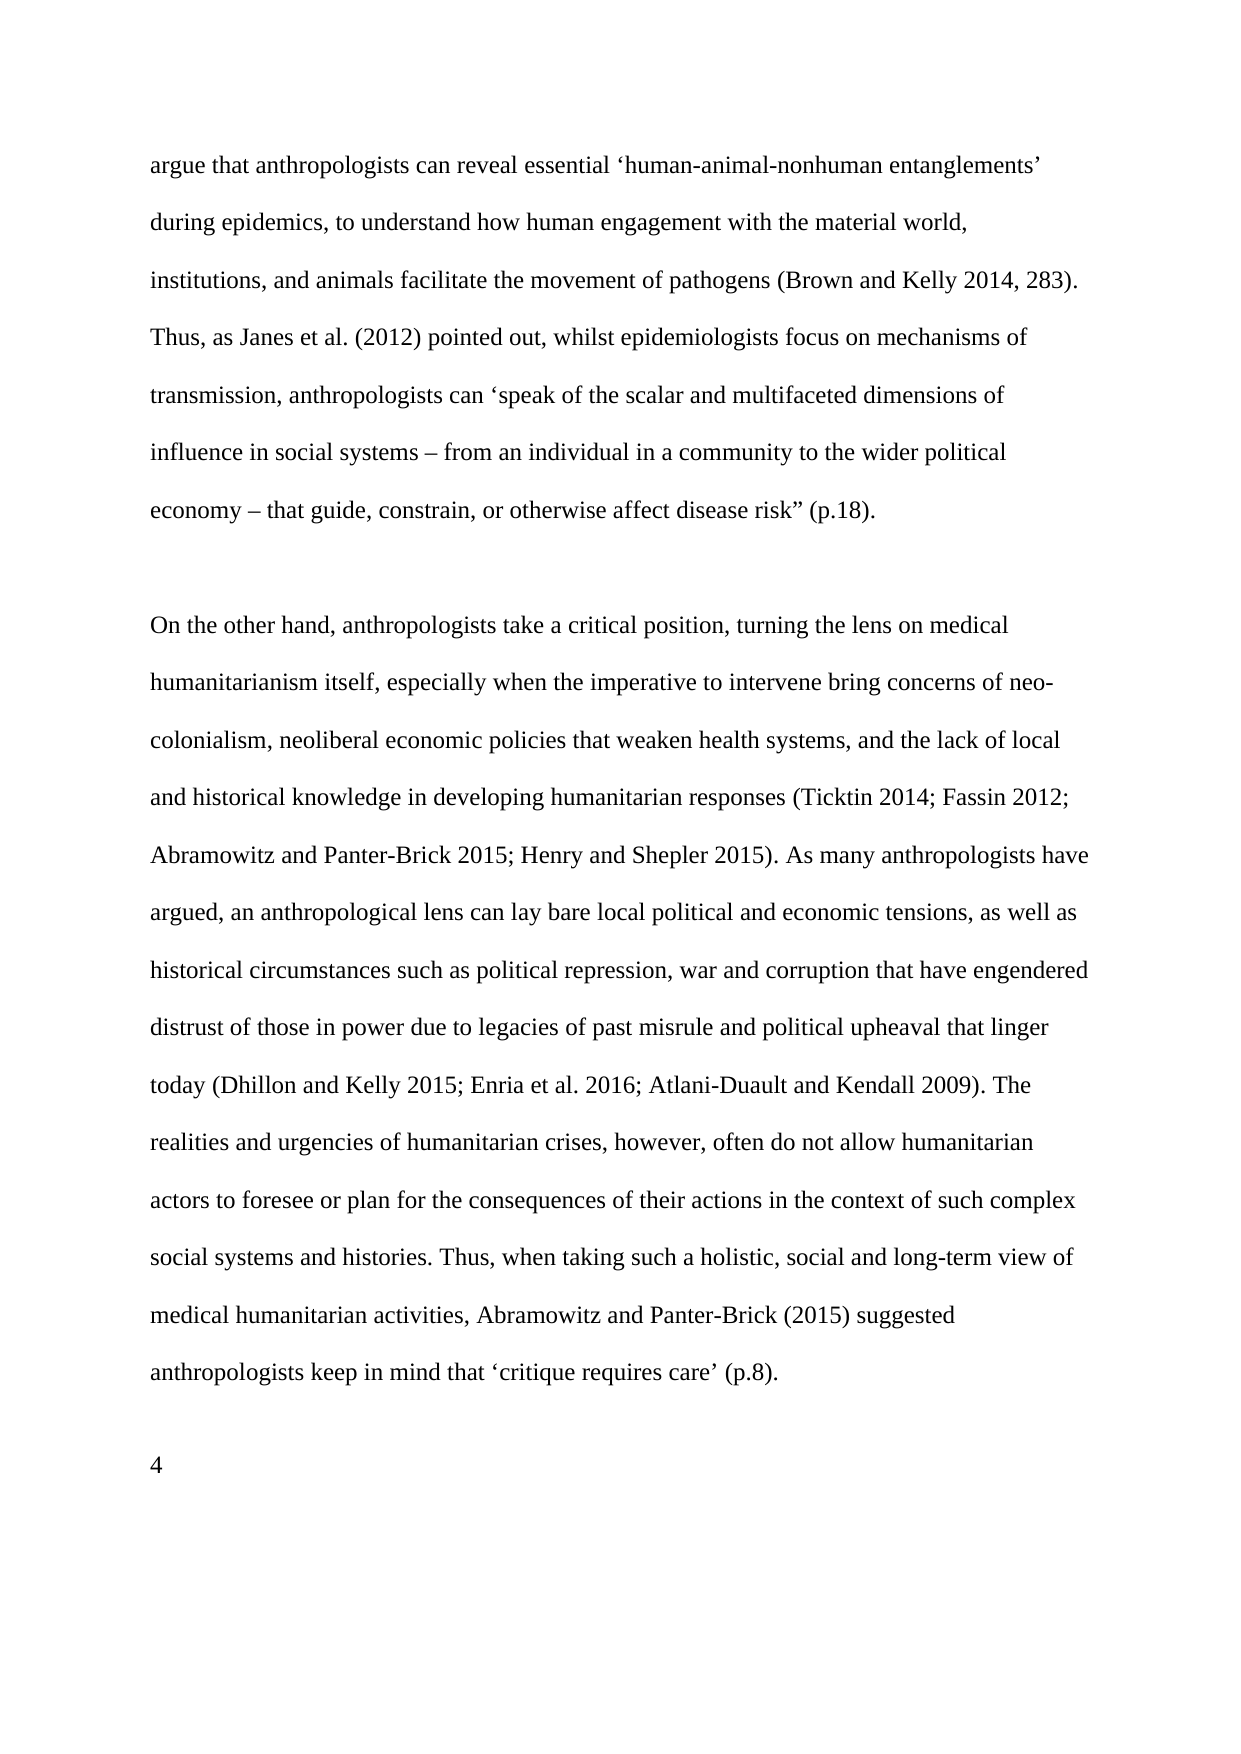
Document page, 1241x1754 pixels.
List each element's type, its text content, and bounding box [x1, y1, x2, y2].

text On the other hand, anthropologists take a critical position, turning the lens on medical humanitarianism itself, especially when the imperative to intervene bring concerns of neo-colonialism, neoliberal economic policies that weaken health systems, and the lack of local and historical knowledge in developing humanitarian responses (Ticktin 2014; Fassin 2012; Abramowitz and Panter-Brick 2015; Henry and Shepler 2015). As many anthropologists have argued, an anthropological lens can lay bare local political and economic tensions, as well as historical circumstances such as political repression, war and corruption that have engendered distrust of those in power due to legacies of past misrule and political upheaval that linger today (Dhillon and Kelly 2015; Enria et al. 2016; Atlani-Duault and Kendall 2009). The realities and urgencies of humanitarian crises, however, often do not allow humanitarian actors to foresee or plan for the consequences of their actions in the context of such complex social systems and histories. Thus, when taking such a holistic, social and long-term view of medical humanitarian activities, Abramowitz and Panter-Brick (2015) suggested anthropologists keep in mind that ‘critique requires care’ (p.8). [150, 610, 1090, 1386]
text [150, 150, 1090, 524]
